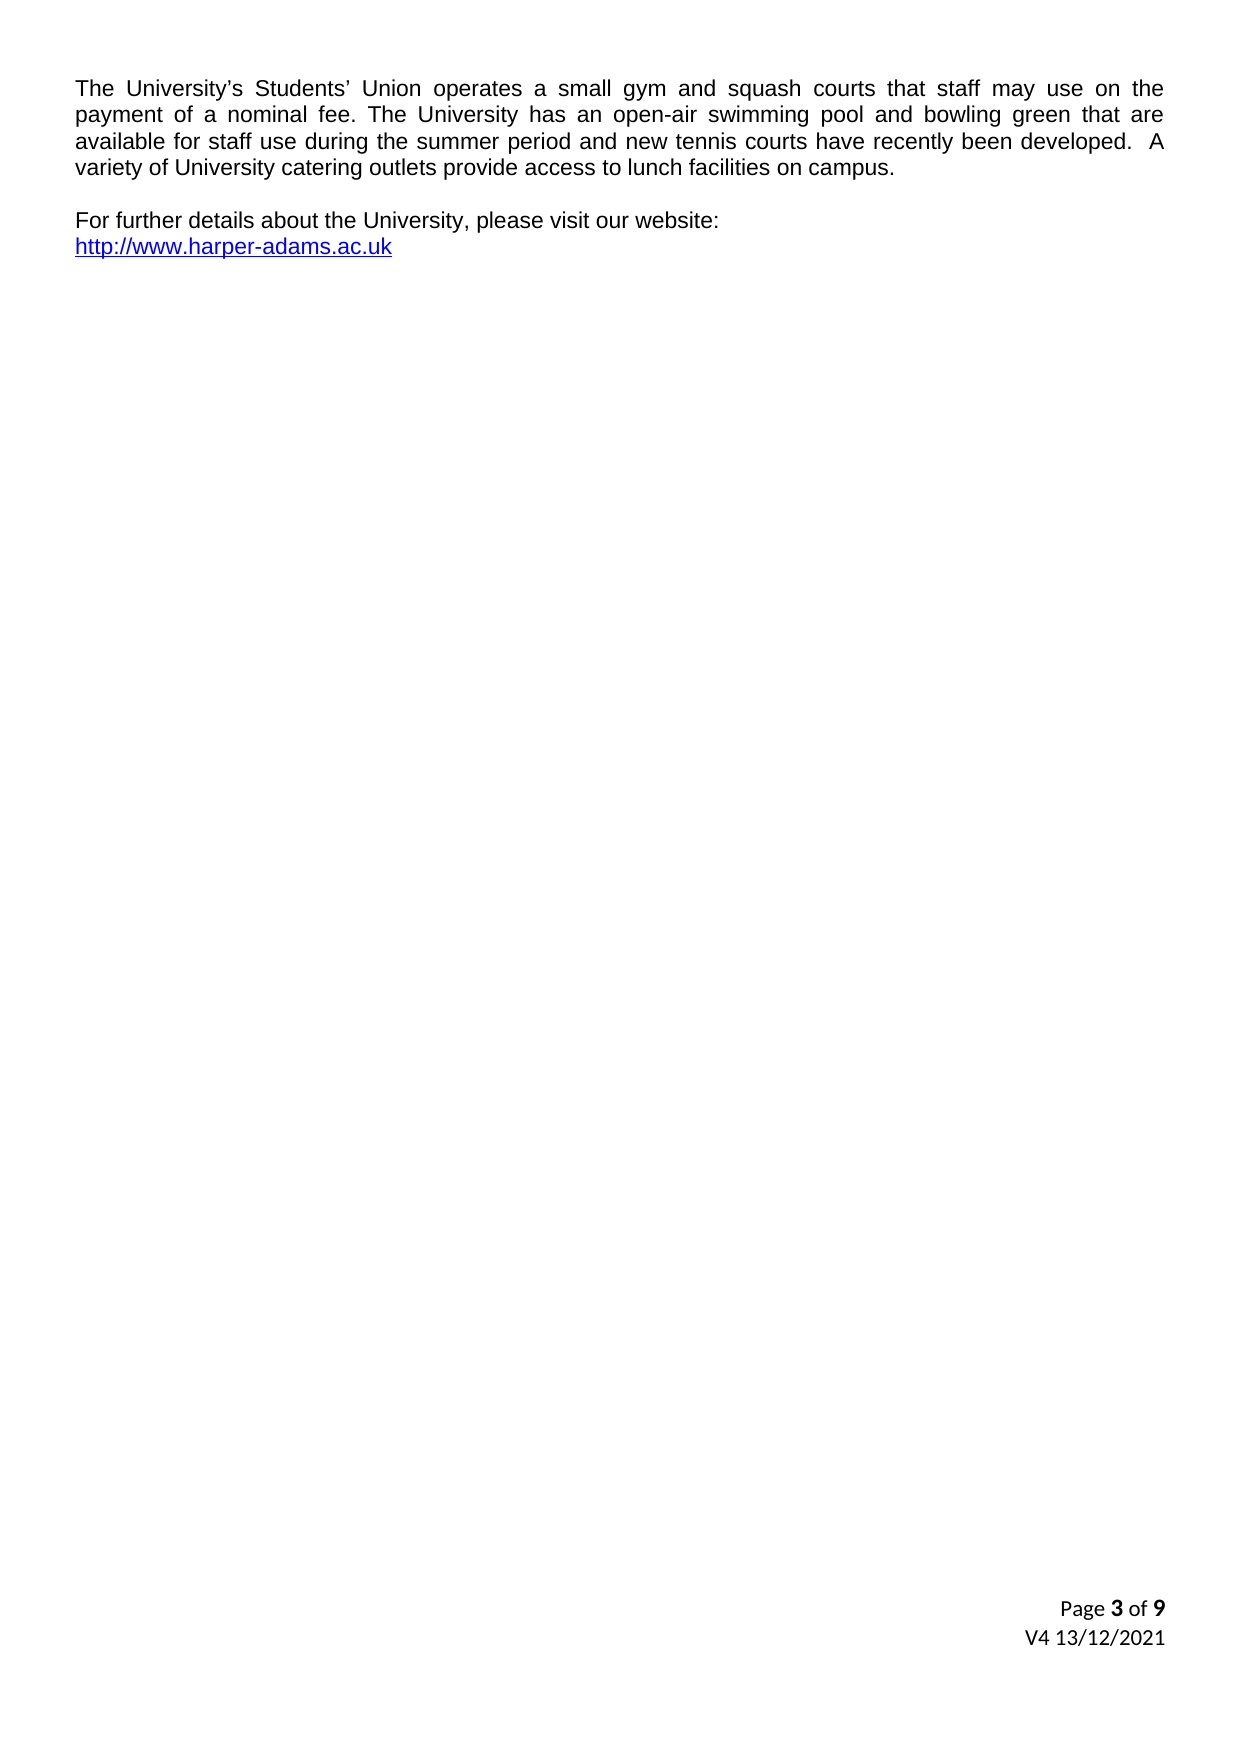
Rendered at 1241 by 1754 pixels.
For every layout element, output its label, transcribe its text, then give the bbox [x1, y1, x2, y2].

text For further details about the University, please visit our website: [75, 207, 1165, 233]
text The University’s Students’ Union operates a small gym and squash courts that staff may use on the payment of a nominal fee. The University has an open-air swimming pool and bowling green that are available for staff use during the summer period and new tennis courts have recently been developed. A variety of University catering outlets provide access to lunch facilities on campus. [75, 75, 1165, 180]
text http://www.harper-adams.ac.uk [75, 233, 1165, 259]
